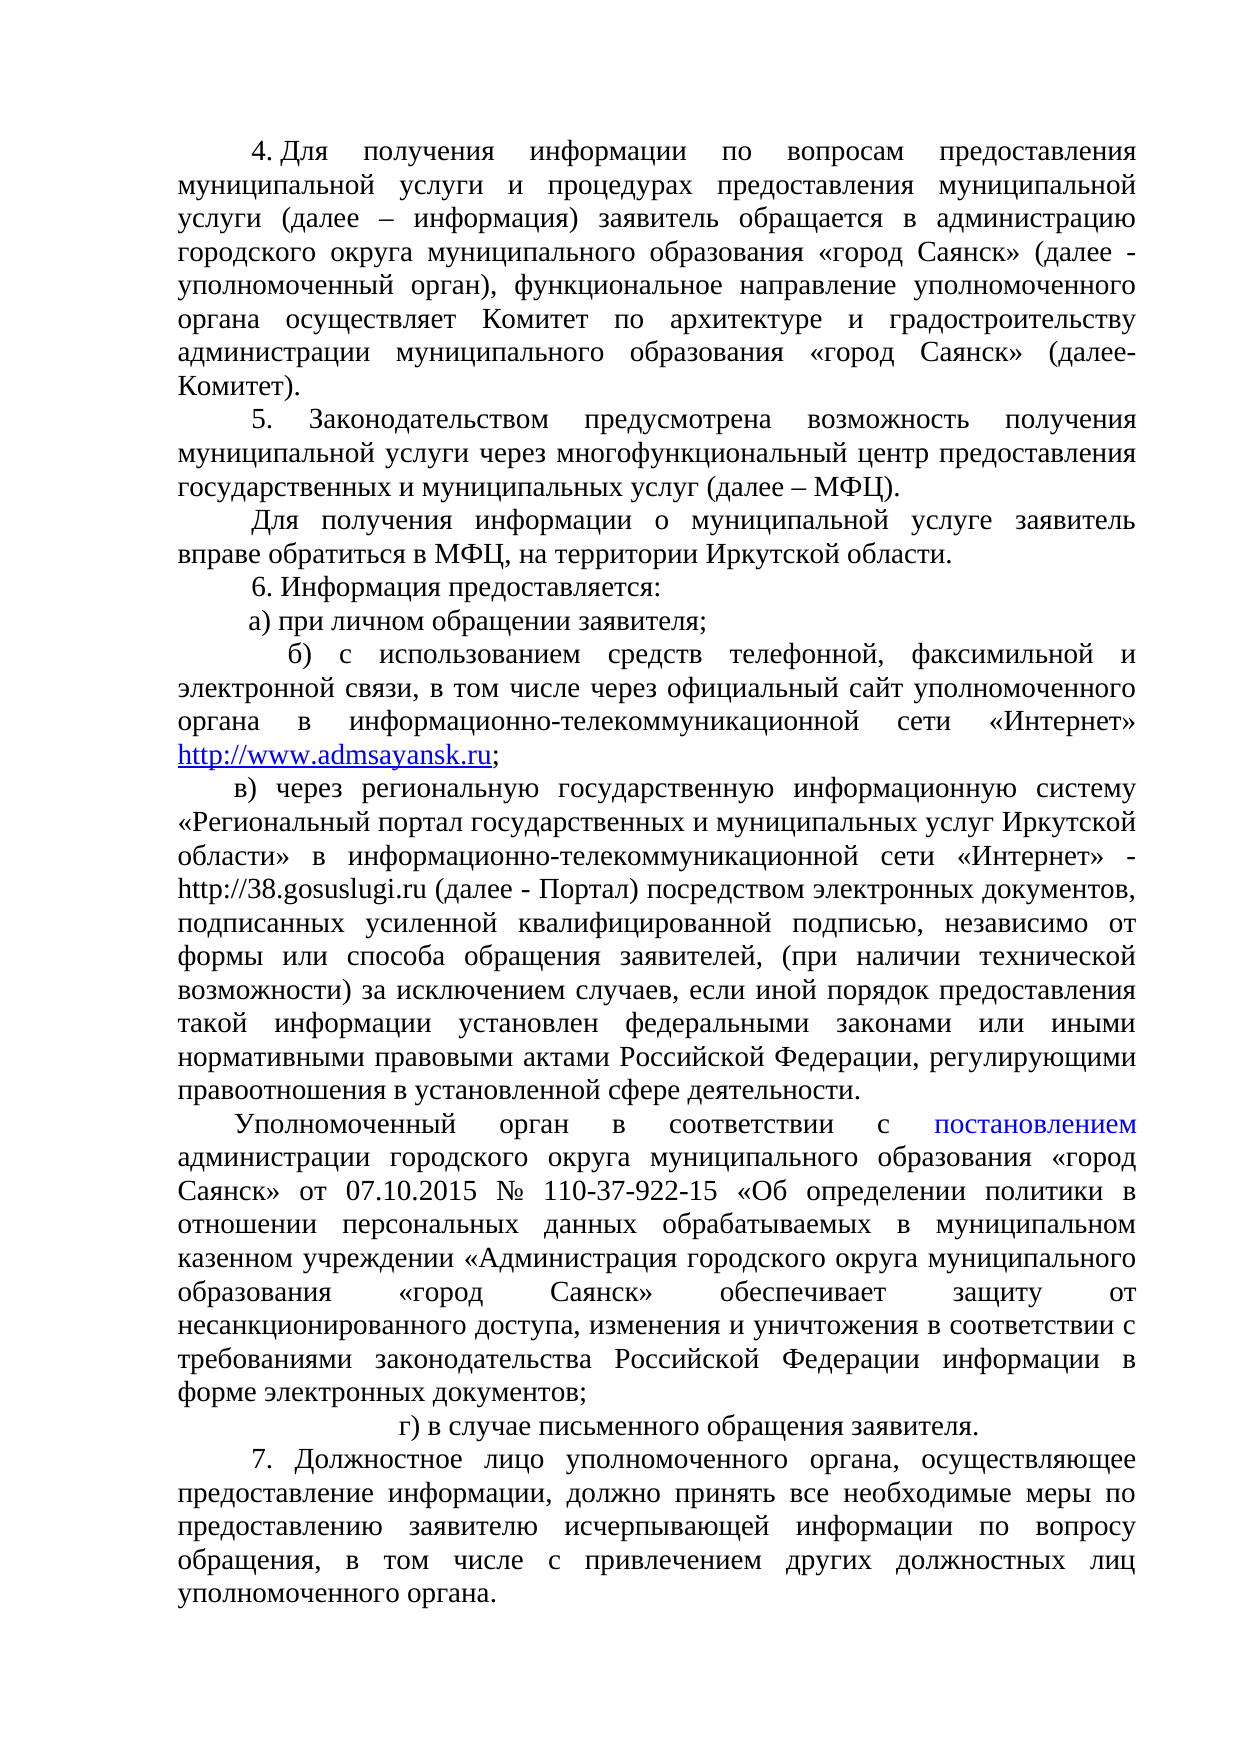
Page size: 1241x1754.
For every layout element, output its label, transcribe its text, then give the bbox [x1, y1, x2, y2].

text 4. Для получения информации по вопросам предоставления муниципальной услуги и процедурах предоставления муниципальной услуги (далее – информация) заявитель обращается в администрацию городского округа муниципального образования «город Саянск» (далее - уполномоченный орган), функциональное направление уполномоченного органа осуществляет Комитет по архитектуре и градостроительству администрации муниципального образования «город Саянск» (далее- Комитет). [177, 133, 1137, 402]
text Уполномоченный орган в соответствии с постановлением администрации городского округа муниципального образования «город Саянск» от 07.10.2015 № 110-37-922-15 «Об определении политики в отношении персональных данных обрабатываемых в муниципальном казенном учреждении «Администрация городского округа муниципального образования «город Саянск» обеспечивает защиту от несанкционированного доступа, изменения и уничтожения в соответствии с требованиями законодательства Российской Федерации информации в форме электронных документов; г) в случае письменного обращения заявителя. [177, 1106, 1137, 1441]
text в) через региональную государственную информационную систему «Региональный портал государственных и муниципальных услуг Иркутской области» в информационно-телекоммуникационной сети «Интернет» - http://38.gosuslugi.ru (далее - Портал) посредством электронных документов, подписанных усиленной квалифицированной подписью, независимо от формы или способа обращения заявителей, (при наличии технической возможности) за исключением случаев, если иной порядок предоставления такой информации установлен федеральными законами или иными нормативными правовыми актами Российской Федерации, регулирующими правоотношения в установленной сфере деятельности. [177, 771, 1137, 1106]
text 6. Информация предоставляется: [177, 569, 1137, 603]
text 5. Законодательством предусмотрена возможность получения муниципальной услуги через многофункциональный центр предоставления государственных и муниципальных услуг (далее – МФЦ). [177, 402, 1137, 502]
text 7. Должностное лицо уполномоченного органа, осуществляющее предоставление информации, должно принять все необходимые меры по предоставлению заявителю исчерпывающей информации по вопросу обращения, в том числе с привлечением других должностных лиц уполномоченного органа. [177, 1441, 1137, 1609]
text б) с использованием средств телефонной, факсимильной и электронной связи, в том числе через официальный сайт уполномоченного органа в информационно-телекоммуникационной сети «Интернет» http://www.admsayansk.ru; [177, 636, 1137, 771]
text Для получения информации о муниципальной услуге заявитель вправе обратиться в МФЦ, на территории Иркутской области. [177, 502, 1137, 569]
text а) при личном обращении заявителя; [177, 603, 1137, 636]
